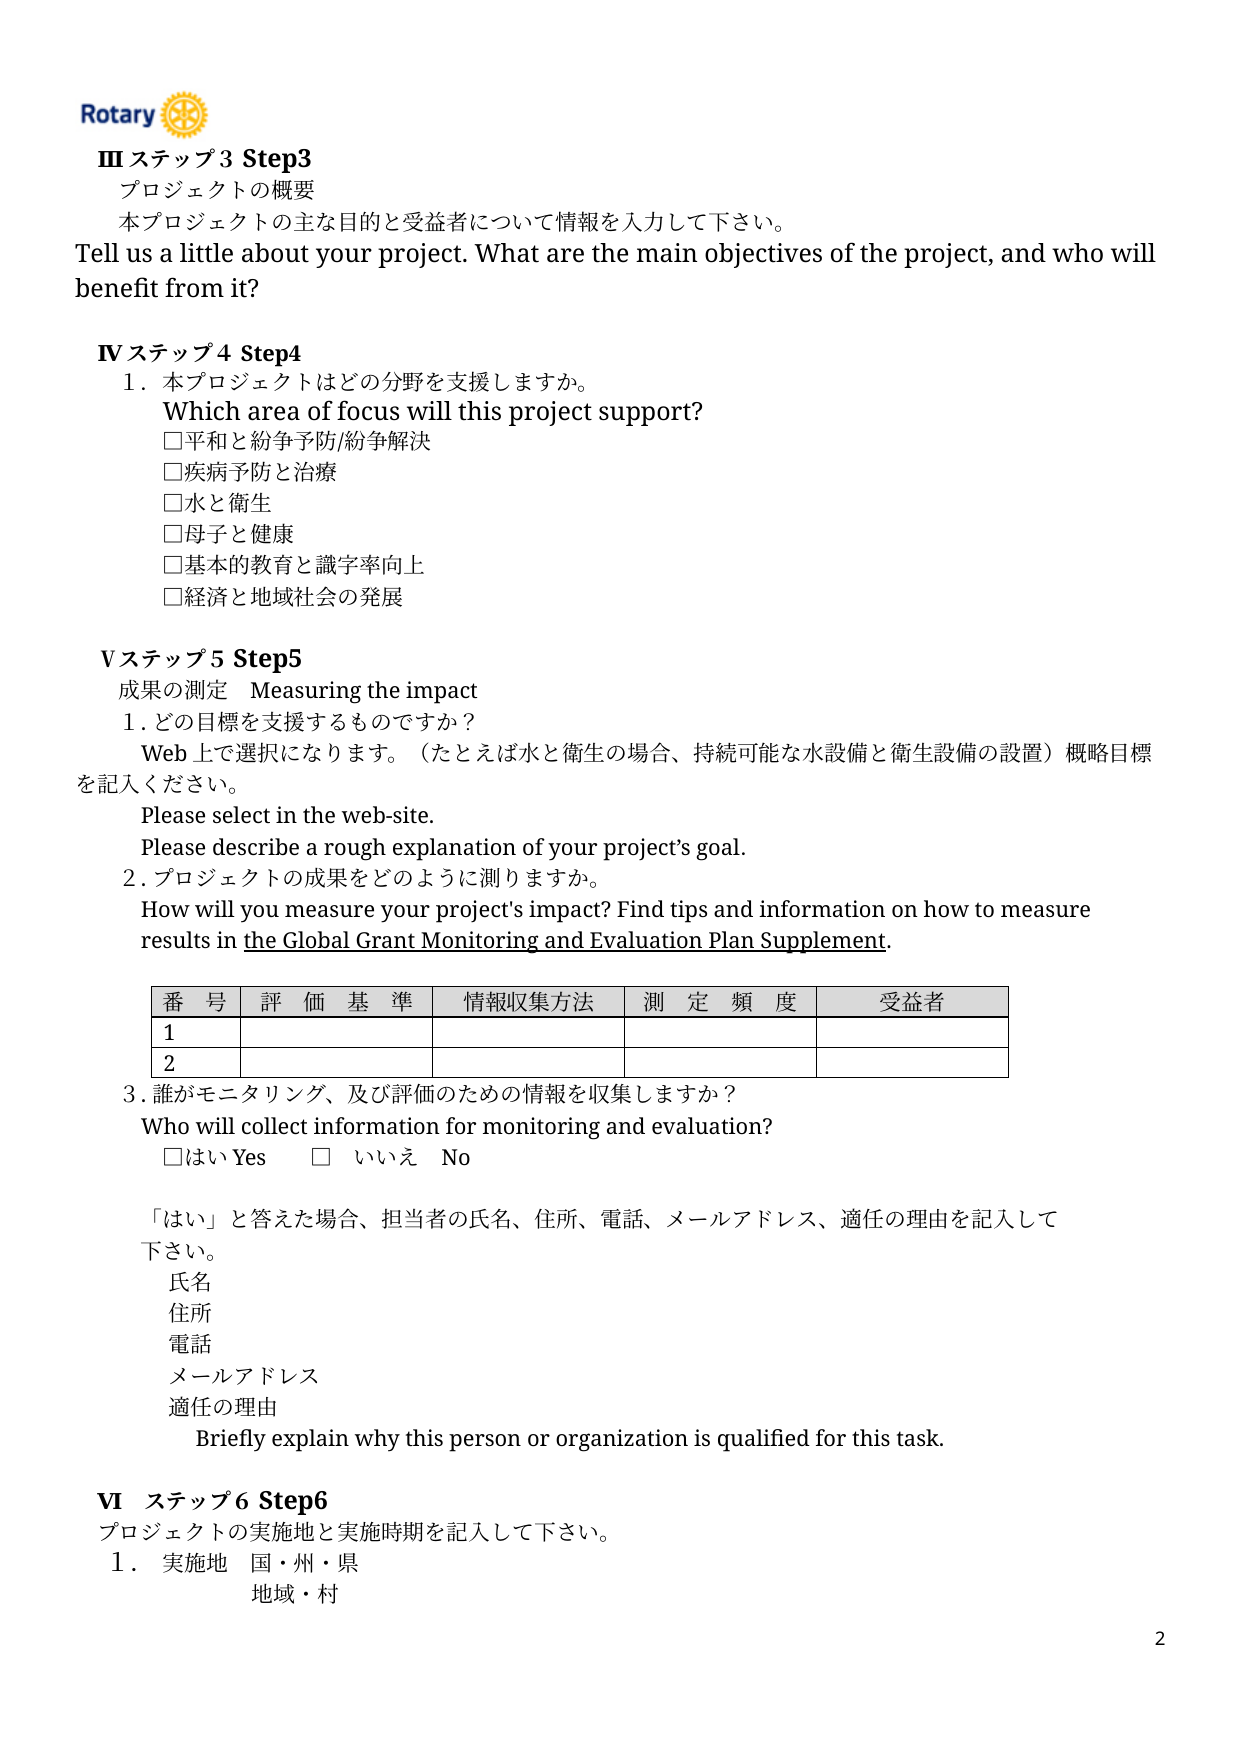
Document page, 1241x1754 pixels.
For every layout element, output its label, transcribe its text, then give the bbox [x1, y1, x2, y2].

text １. どの目標を支援するものですか？ [75, 705, 1165, 736]
text 「はい」と答えた場合、担当者の氏名、住所、電話、メールアドレス、適任の理由を記入して [75, 1203, 1165, 1234]
text ３. 誰がモニタリング、及び評価のための情報を収集しますか？ [75, 1078, 1165, 1109]
text Ⅵ ステップ６ Step6 [75, 1484, 1165, 1515]
text 適任の理由 [75, 1390, 1165, 1422]
table_cell [241, 1018, 432, 1047]
table_cell [625, 1018, 816, 1047]
table_cell [817, 1018, 1008, 1047]
table_header 評 価 基 準 [241, 987, 432, 1016]
text プロジェクトの実施地と実施時期を記入して下さい。 [75, 1515, 1165, 1547]
text 下さい。 [75, 1234, 1165, 1265]
text Tell us a little about your project. What are the main objectives of the project, and who will benefit from it? [75, 236, 1165, 304]
text Ⅳステップ４ Step4 [75, 338, 1165, 367]
text □経済と地域社会の発展 [75, 580, 1165, 611]
text １．本プロジェクトはどの分野を支援しますか。 [75, 367, 1165, 397]
text □水と衛生 [75, 486, 1165, 517]
text Please describe a rough explanation of your project’s goal． [75, 830, 1165, 861]
text How will you measure your project's impact? Find tips and information on how to measure results in the Global Grant Monitoring and Evaluation Plan Supplement. [75, 892, 1165, 955]
list 実施地 国・州・県 [105, 1547, 1165, 1578]
text 住所 [75, 1297, 1165, 1328]
text □平和と紛争予防/紛争解決 [75, 426, 1165, 455]
text メールアドレス [75, 1359, 1165, 1390]
table_cell 1 [152, 1018, 240, 1047]
picture [75, 88, 212, 143]
table_header 測 定 頻 度 [625, 987, 816, 1016]
text Ⅴステップ５ Step5 [75, 642, 1165, 674]
text 地域・村 [142, 1578, 1165, 1609]
text ２. プロジェクトの成果をどのように測りますか。 [75, 861, 1165, 892]
text 成果の測定 Measuring the impact [75, 674, 1165, 705]
text □はいYes □ いいえ No [75, 1140, 1165, 1172]
text 本プロジェクトの主な目的と受益者について情報を入力して下さい。 [75, 205, 1165, 236]
table_header 情報収集方法 [433, 987, 624, 1016]
text Briefly explain why this person or organization is qualified for this task. [75, 1422, 1165, 1453]
table_header 番 号 [152, 987, 240, 1016]
text Who will collect information for monitoring and evaluation? [75, 1109, 1165, 1140]
text Please select in the web-site. [75, 799, 1165, 830]
table_cell [625, 1048, 816, 1077]
table_cell [241, 1048, 432, 1077]
table_cell 2 [152, 1048, 240, 1077]
table_cell [817, 1048, 1008, 1077]
text □疾病予防と治療 [75, 455, 1165, 486]
text Ⅲステップ３ Step3 [75, 142, 1165, 174]
table_cell [433, 1048, 624, 1077]
text 氏名 [75, 1265, 1165, 1297]
table_header 受益者 [817, 987, 1008, 1016]
text Which area of focus will this project support? [75, 397, 1165, 426]
text □母子と健康 [75, 517, 1165, 549]
text Web上で選択になります。（たとえば水と衛生の場合、持続可能な水設備と衛生設備の設置）概略目標を記入ください。 [75, 736, 1165, 799]
table_cell [433, 1018, 624, 1047]
text □基本的教育と識字率向上 [75, 549, 1165, 580]
text プロジェクトの概要 [75, 174, 1165, 205]
text 電話 [75, 1328, 1165, 1359]
